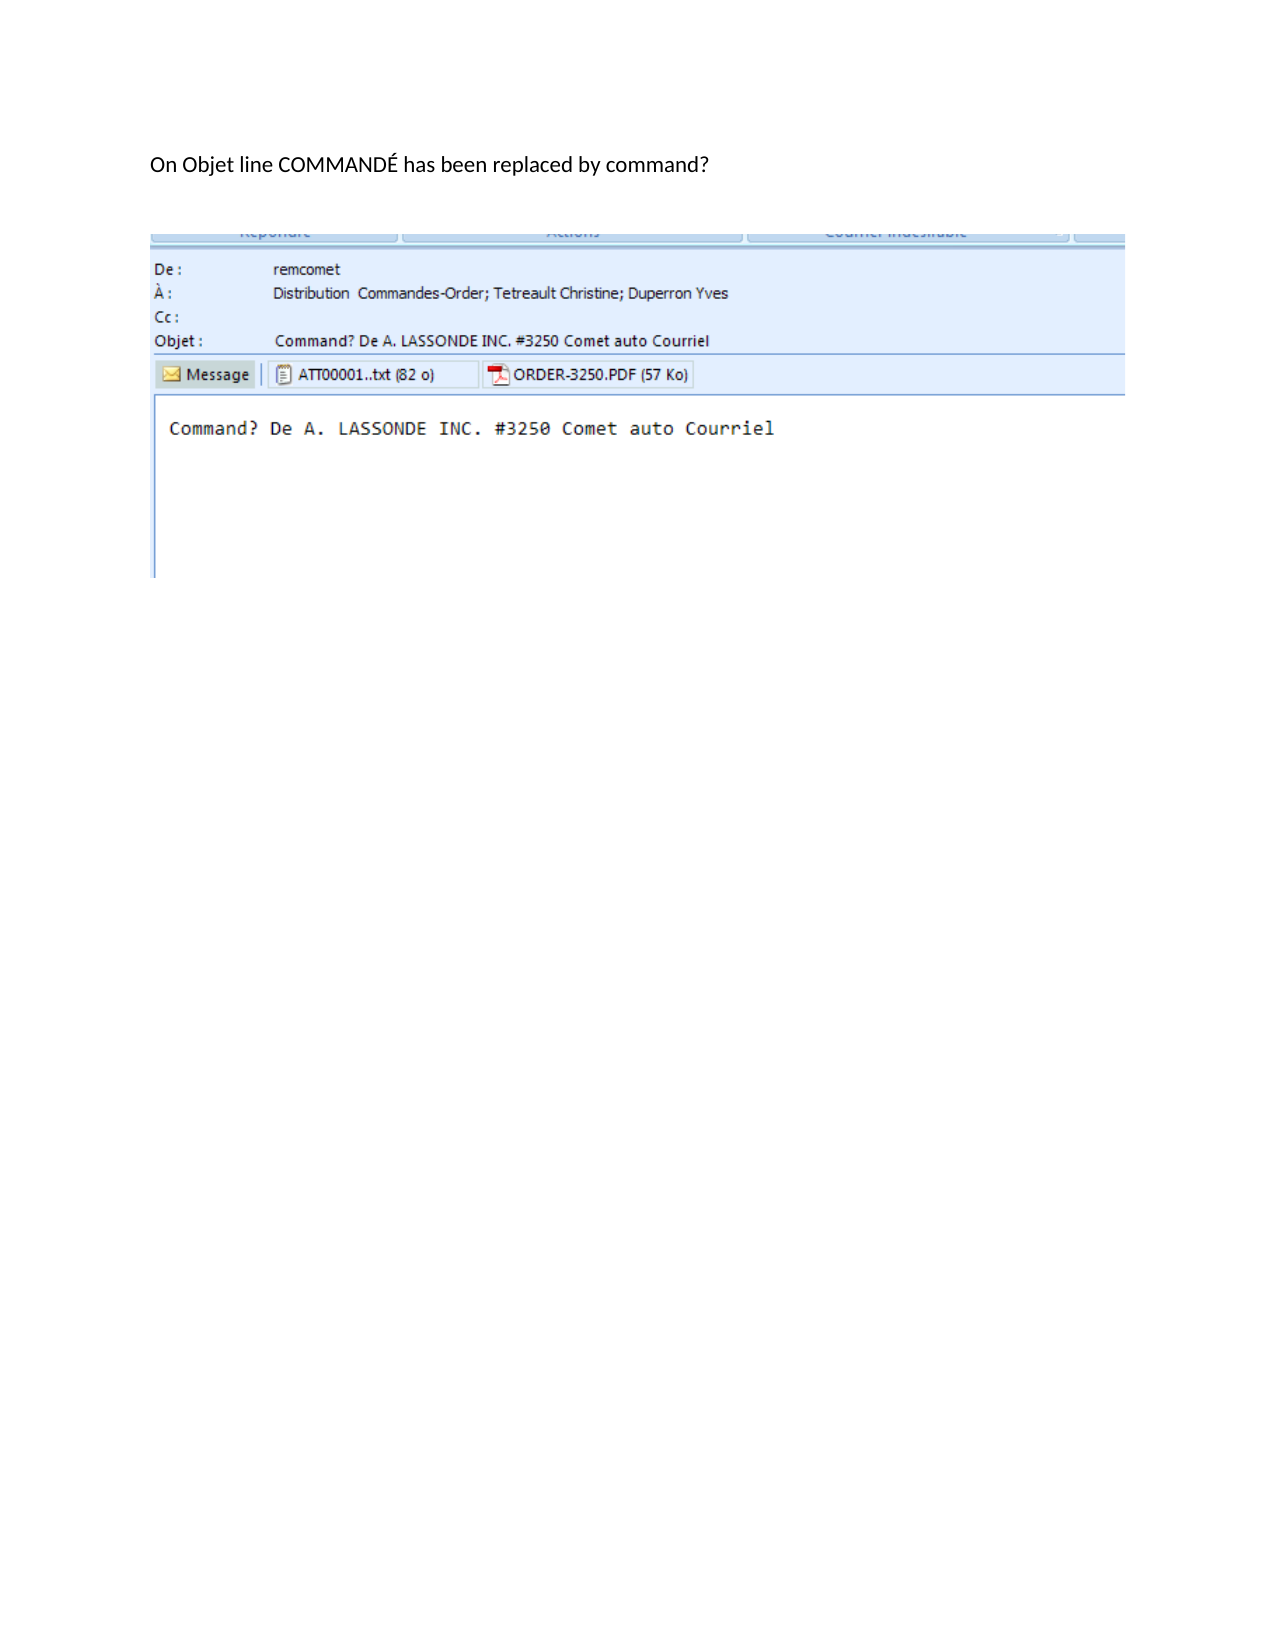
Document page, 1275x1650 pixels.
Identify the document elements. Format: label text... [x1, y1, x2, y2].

picture [150, 234, 1125, 578]
text On Objet line COMMANDÉ has been replaced by command? [150, 150, 1125, 178]
